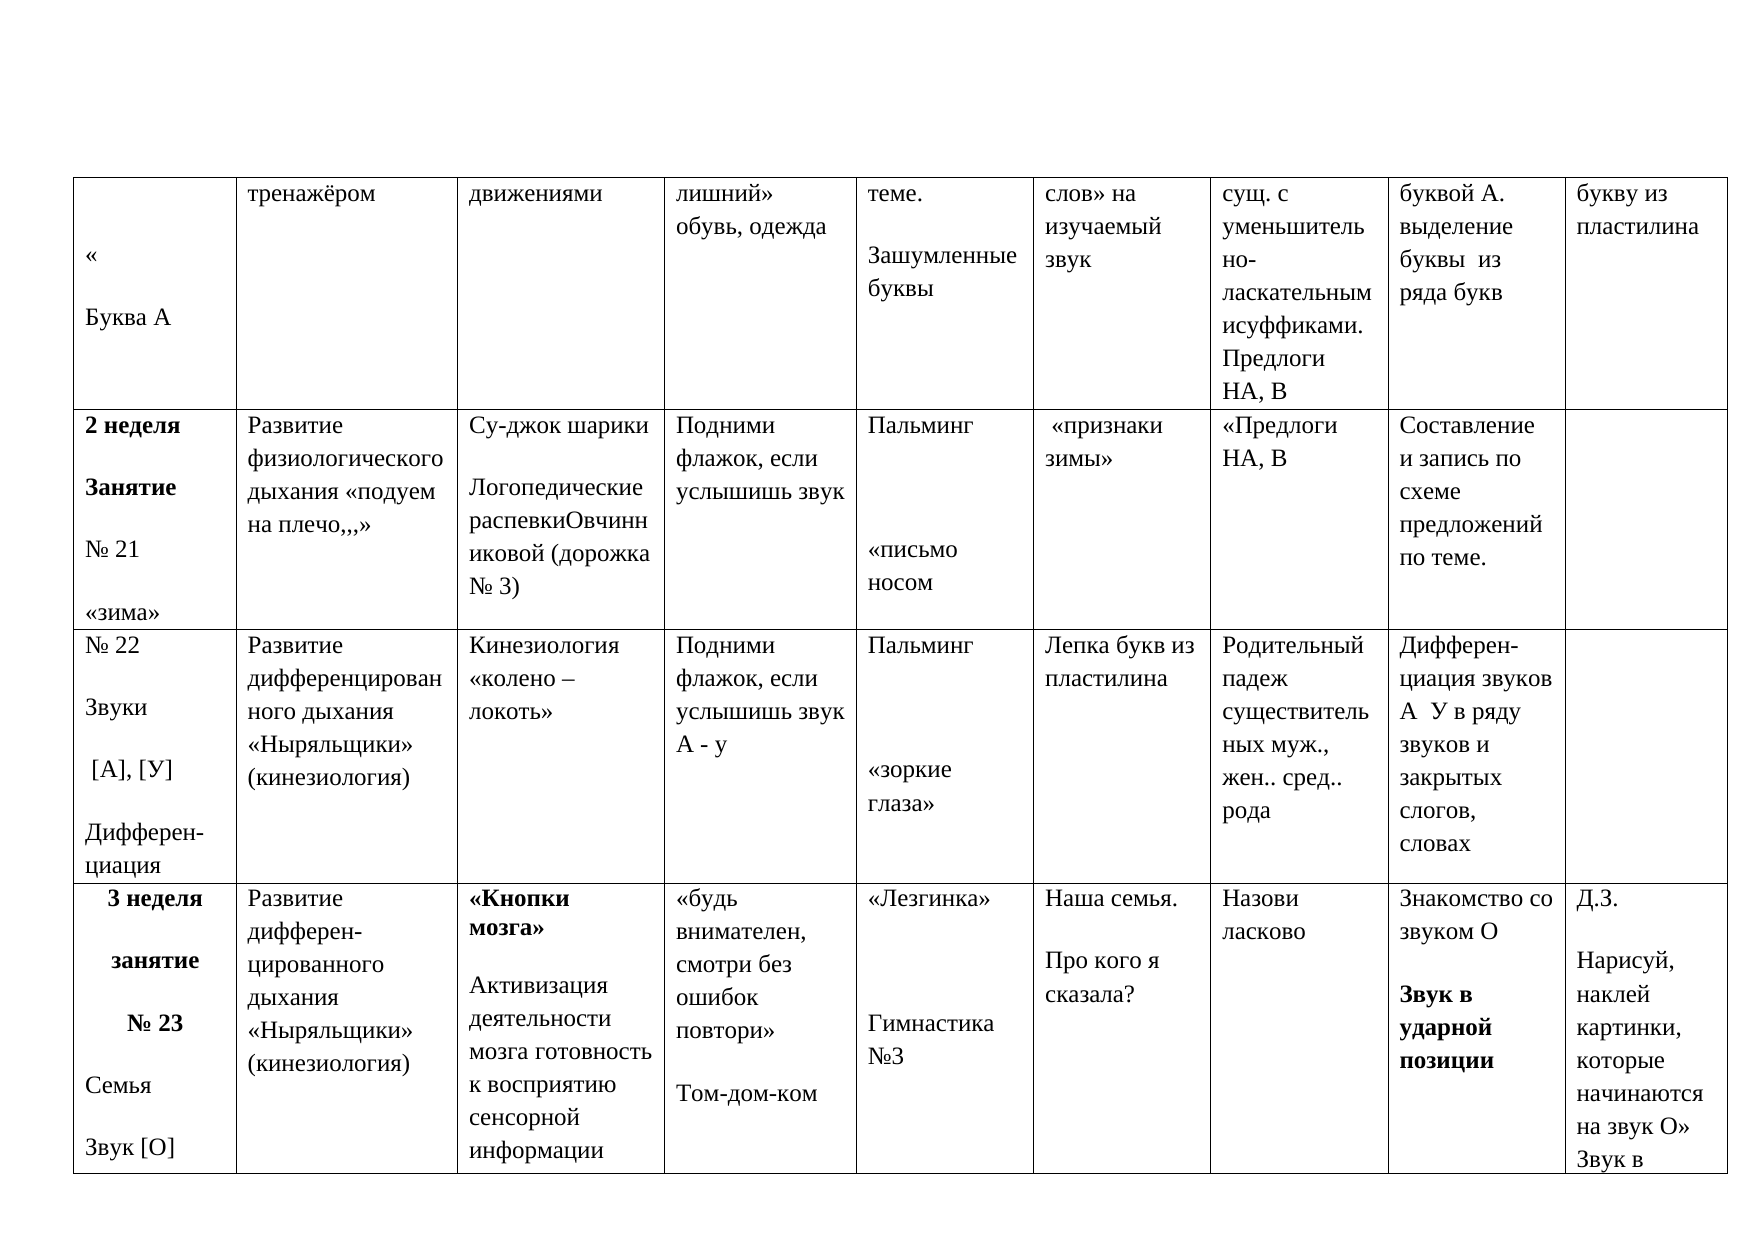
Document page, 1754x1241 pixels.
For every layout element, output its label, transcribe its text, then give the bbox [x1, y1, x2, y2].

table_cell № 20 « Буква А [74, 178, 236, 409]
table_cell Су-джок шарики ЛогопедическиераспевкиОвчинниковой (дорожка № 3) [458, 410, 664, 629]
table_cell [665, 884, 856, 1173]
table_cell 2 неделя Занятие № 21 «зима» [74, 410, 236, 629]
table_cell № 22 Звуки [А], [У] Дифферен-циация [74, 630, 236, 882]
table_cell «признаки зимы» [1034, 410, 1210, 629]
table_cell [857, 178, 1033, 409]
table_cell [1389, 178, 1565, 409]
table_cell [1034, 884, 1210, 1173]
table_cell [237, 178, 457, 409]
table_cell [1211, 178, 1388, 409]
table_cell [1566, 630, 1727, 882]
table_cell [237, 884, 457, 1173]
table_cell Пальминг «зоркие глаза» [857, 630, 1033, 882]
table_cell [458, 884, 664, 1173]
table_cell Назови ласково [1211, 884, 1388, 1173]
table_cell Подними флажок, если услышишь звук [665, 410, 856, 629]
table_cell Развитие физиологического дыхания «подуем на плечо,,,» [237, 410, 457, 629]
table_cell Дифферен-циация звуков А У в ряду звуков и закрытых слогов, словах [1389, 630, 1565, 882]
table_cell Родительный падеж существительных муж., жен.. сред.. рода [1211, 630, 1388, 882]
table_cell «Предлоги НА, В [1211, 410, 1388, 629]
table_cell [74, 884, 236, 1173]
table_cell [857, 884, 1033, 1173]
table_cell [1566, 410, 1727, 629]
table_cell Развитие дифференцированного дыхания «Ныряльщики» (кинезиология) [237, 630, 457, 882]
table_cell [1566, 178, 1727, 409]
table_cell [665, 178, 856, 409]
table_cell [1034, 178, 1210, 409]
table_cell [1566, 884, 1727, 1173]
table_cell Пальминг «письмо носом [857, 410, 1033, 629]
table_cell Составление и запись по схеме предложений по теме. [1389, 410, 1565, 629]
table_cell Подними флажок, если услышишь звук А - у [665, 630, 856, 882]
table_cell Речь с движениями [458, 178, 664, 409]
table_cell Лепка букв из пластилина [1034, 630, 1210, 882]
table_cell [1389, 884, 1565, 1173]
table_cell Кинезиология «колено – локоть» [458, 630, 664, 882]
